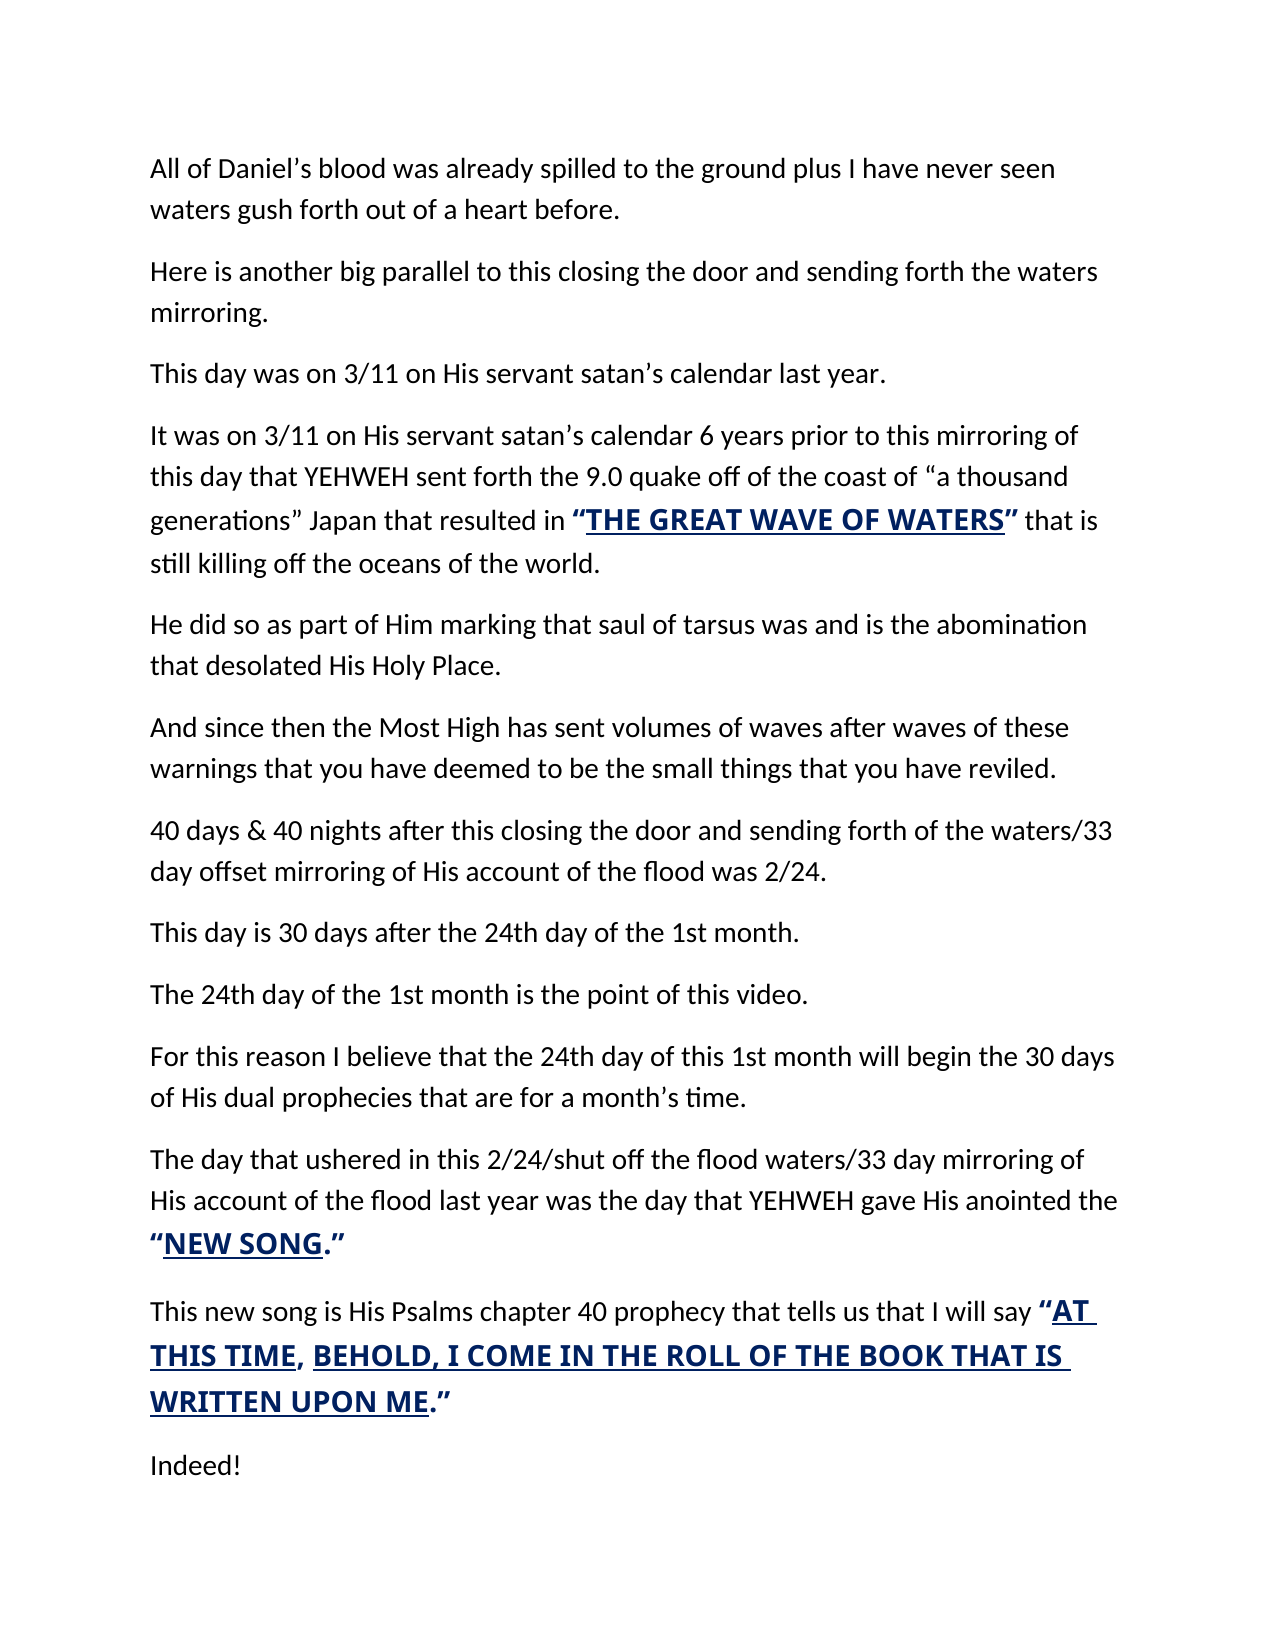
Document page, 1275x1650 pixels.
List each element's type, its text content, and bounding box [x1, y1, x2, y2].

text The 24th day of the 1st month is the point of this video. [150, 976, 1125, 1012]
text It was on 3/11 on His servant satan’s calendar 6 years prior to this mirroring of this day that YEHWEH sent forth the 9.0 quake off of the coast of “a thousand generations” Japan that resulted in “THE GREAT WAVE OF WATERS” that is still killing off the oceans of the world. [150, 417, 1125, 580]
text The day that ushered in this 2/24/shut off the flood waters/33 day mirroring of His account of the flood last year was the day that YEHWEH gave His anointed the “NEW SONG.” [150, 1141, 1125, 1263]
text And since then the Most High has sent volumes of waves after waves of these warnings that you have deemed to be the small things that you have reviled. [150, 709, 1125, 786]
text All of Daniel’s blood was already spilled to the ground plus I have never seen waters gush forth out of a heart before. [150, 150, 1125, 227]
text This new song is His Psalms chapter 40 prophecy that tells us that I will say “AT THIS TIME, BEHOLD, I COME IN THE ROLL OF THE BOOK THAT IS WRITTEN UPON ME.” [150, 1290, 1125, 1421]
text For this reason I believe that the 24th day of this 1st month will begin the 30 days of His dual prophecies that are for a month’s time. [150, 1038, 1125, 1115]
text He did so as part of Him marking that saul of tarsus was and is the abomination that desolated His Holy Place. [150, 606, 1125, 683]
text This day was on 3/11 on His servant satan’s calendar last year. [150, 355, 1125, 391]
text Here is another big parallel to this closing the door and sending forth the waters mirroring. [150, 253, 1125, 329]
text 40 days & 40 nights after this closing the door and sending forth of the waters/33 day offset mirroring of His account of the flood was 2/24. [150, 812, 1125, 888]
text Indeed! [150, 1447, 1125, 1483]
text This day is 30 days after the 24th day of the 1st month. [150, 914, 1125, 950]
